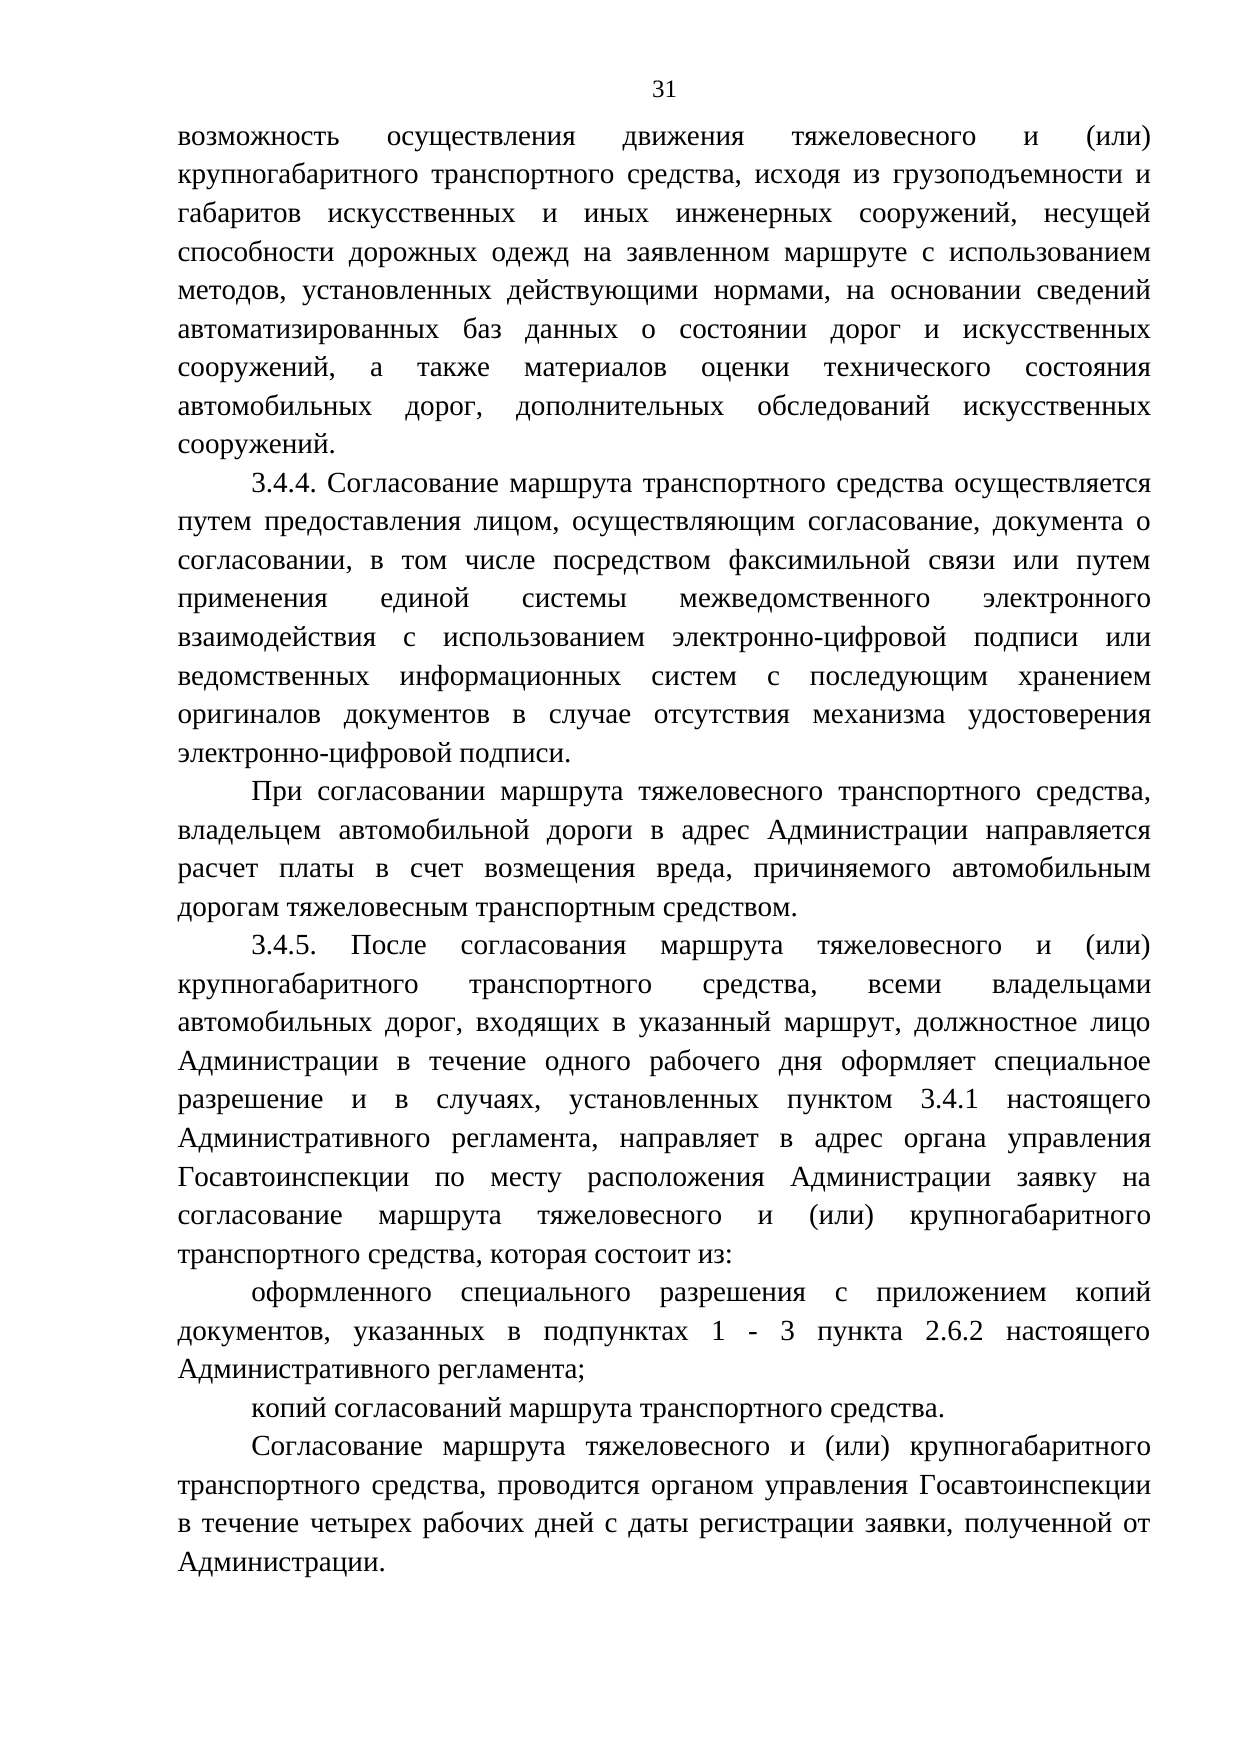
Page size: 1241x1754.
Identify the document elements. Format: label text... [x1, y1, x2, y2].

text При согласовании маршрута тяжеловесного транспортного средства, владельцем автомобильной дороги в адрес Администрации направляется расчет платы в счет возмещения вреда, причиняемого автомобильным дорогам тяжеловесным транспортным средством. [177, 773, 1152, 922]
text 3.4.5. После согласования маршрута тяжеловесного и (или) крупногабаритного транспортного средства, всеми владельцами автомобильных дорог, входящих в указанный маршрут, должностное лицо Администрации в течение одного рабочего дня оформляет специальное разрешение и в случаях, установленных пунктом 3.4.1 настоящего Административного регламента, направляет в адрес органа управления Госавтоинспекции по месту расположения Администрации заявку на согласование маршрута тяжеловесного и (или) крупногабаритного транспортного средства, которая состоит из: [177, 927, 1152, 1269]
text оформленного специального разрешения с приложением копий документов, указанных в подпунктах 1 - 3 пункта 2.6.2 настоящего Административного регламента; [177, 1274, 1152, 1385]
text 3.4.4. Согласование маршрута транспортного средства осуществляется путем предоставления лицом, осуществляющим согласование, документа о согласовании, в том числе посредством факсимильной связи или путем применения единой системы межведомственного электронного взаимодействия с использованием электронно-цифровой подписи или ведомственных информационных систем с последующим хранением оригиналов документов в случае отсутствия механизма удостоверения электронно-цифровой подписи. [177, 465, 1152, 768]
text Согласование маршрута тяжеловесного и (или) крупногабаритного транспортного средства, проводится органом управления Госавтоинспекции в течение четырех рабочих дней с даты регистрации заявки, полученной от Администрации. [177, 1428, 1152, 1578]
text копий согласований маршрута транспортного средства. [177, 1390, 1152, 1423]
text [177, 118, 1152, 460]
